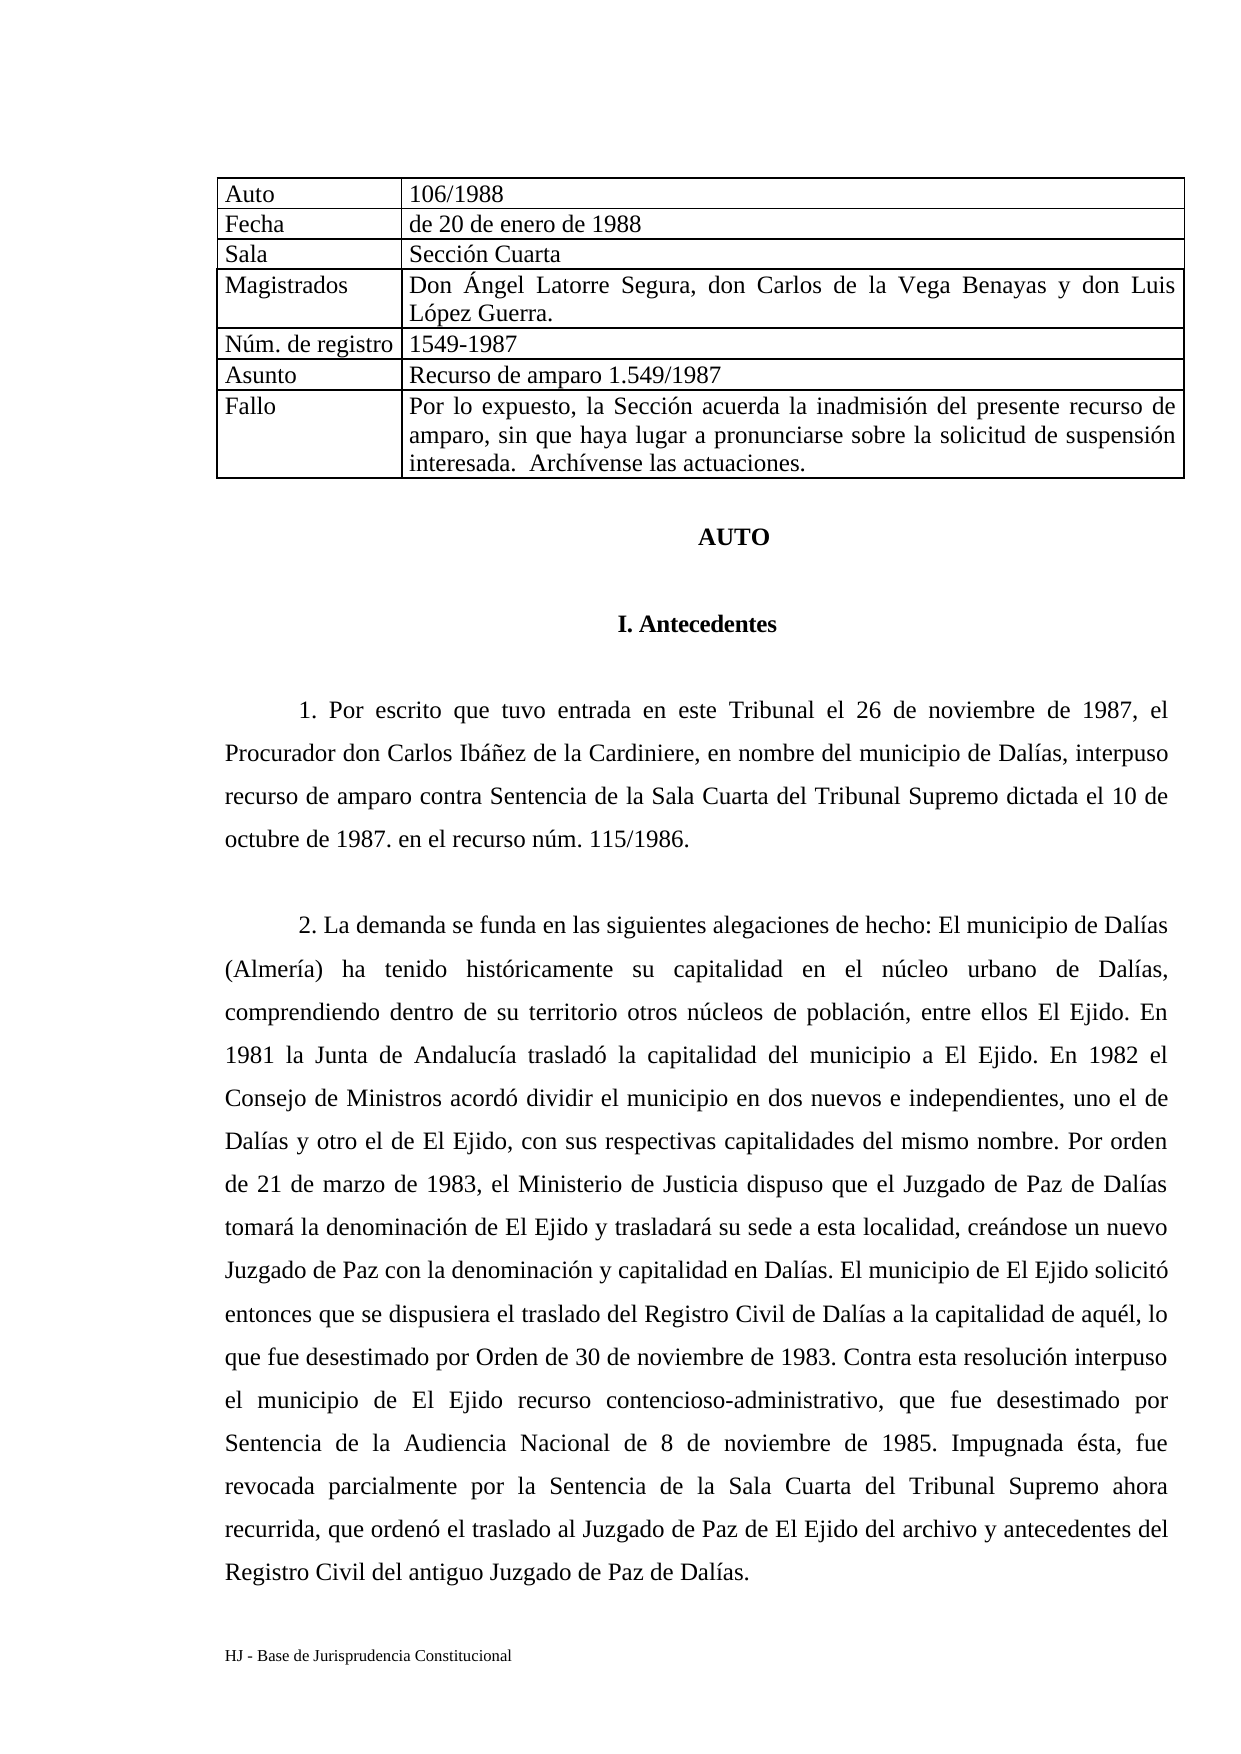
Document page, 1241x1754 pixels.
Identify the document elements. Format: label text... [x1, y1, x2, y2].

table_cell Asunto [218, 360, 401, 389]
table_cell Fallo [218, 391, 401, 477]
table_cell Núm. de registro [218, 329, 401, 358]
table_cell de 20 de enero de 1988 [402, 209, 1184, 238]
table_cell Sección Cuarta [402, 240, 1184, 268]
table_header 106/1988 [402, 179, 1184, 207]
text 1. Por escrito que tuvo entrada en este Tribunal el 26 de noviembre de 1987, el Procurador don Carlos Ibáñez de la Cardiniere, en nombre del municipio de Dalías, interpuso recurso de amparo contra Sentencia de la Sala Cuarta del Tribunal Supremo dictada el 10 de octubre de 1987. en el recurso núm. 115/1986. [224, 695, 1169, 853]
table_cell Don Ángel Latorre Segura, don Carlos de la Vega Benayas y don Luis López Guerra. [403, 270, 1183, 327]
table_cell Sala [218, 240, 401, 268]
table_cell Magistrados [218, 270, 401, 327]
table_cell Recurso de amparo 1.549/1987 [403, 360, 1183, 389]
text 2. La demanda se funda en las siguientes alegaciones de hecho: El municipio de Dalías (Almería) ha tenido históricamente su capitalidad en el núcleo urbano de Dalías, comprendiendo dentro de su territorio otros núcleos de población, entre ellos El Ejido. En 1981 la Junta de Andalucía trasladó la capitalidad del municipio a El Ejido. En 1982 el Consejo de Ministros acordó dividir el municipio en dos nuevos e independientes, uno el de Dalías y otro el de El Ejido, con sus respectivas capitalidades del mismo nombre. Por orden de 21 de marzo de 1983, el Ministerio de Justicia dispuso que el Juzgado de Paz de Dalías tomará la denominación de El Ejido y trasladará su sede a esta localidad, creándose un nuevo Juzgado de Paz con la denominación y capitalidad en Dalías. El municipio de El Ejido solicitó entonces que se dispusiera el traslado del Registro Civil de Dalías a la capitalidad de aquél, lo que fue desestimado por Orden de 30 de noviembre de 1983. Contra esta resolución interpuso el municipio de El Ejido recurso contencioso-administrativo, que fue desestimado por Sentencia de la Audiencia Nacional de 8 de noviembre de 1985. Impugnada ésta, fue revocada parcialmente por la Sentencia de la Sala Cuarta del Tribunal Supremo ahora recurrida, que ordenó el traslado al Juzgado de Paz de El Ejido del archivo y antecedentes del Registro Civil del antiguo Juzgado de Paz de Dalías. [224, 911, 1169, 1586]
table_cell 1549-1987 [403, 329, 1183, 358]
table_header Auto [218, 179, 401, 207]
text I. Antecedentes [224, 609, 1169, 637]
table_cell Fecha [218, 209, 401, 238]
text AUTO [224, 522, 1169, 551]
table_cell Por lo expuesto, la Sección acuerda la inadmisión del presente recurso de amparo, sin que haya lugar a pronunciarse sobre la solicitud de suspensión interesada. Archívense las actuaciones. [403, 391, 1183, 477]
